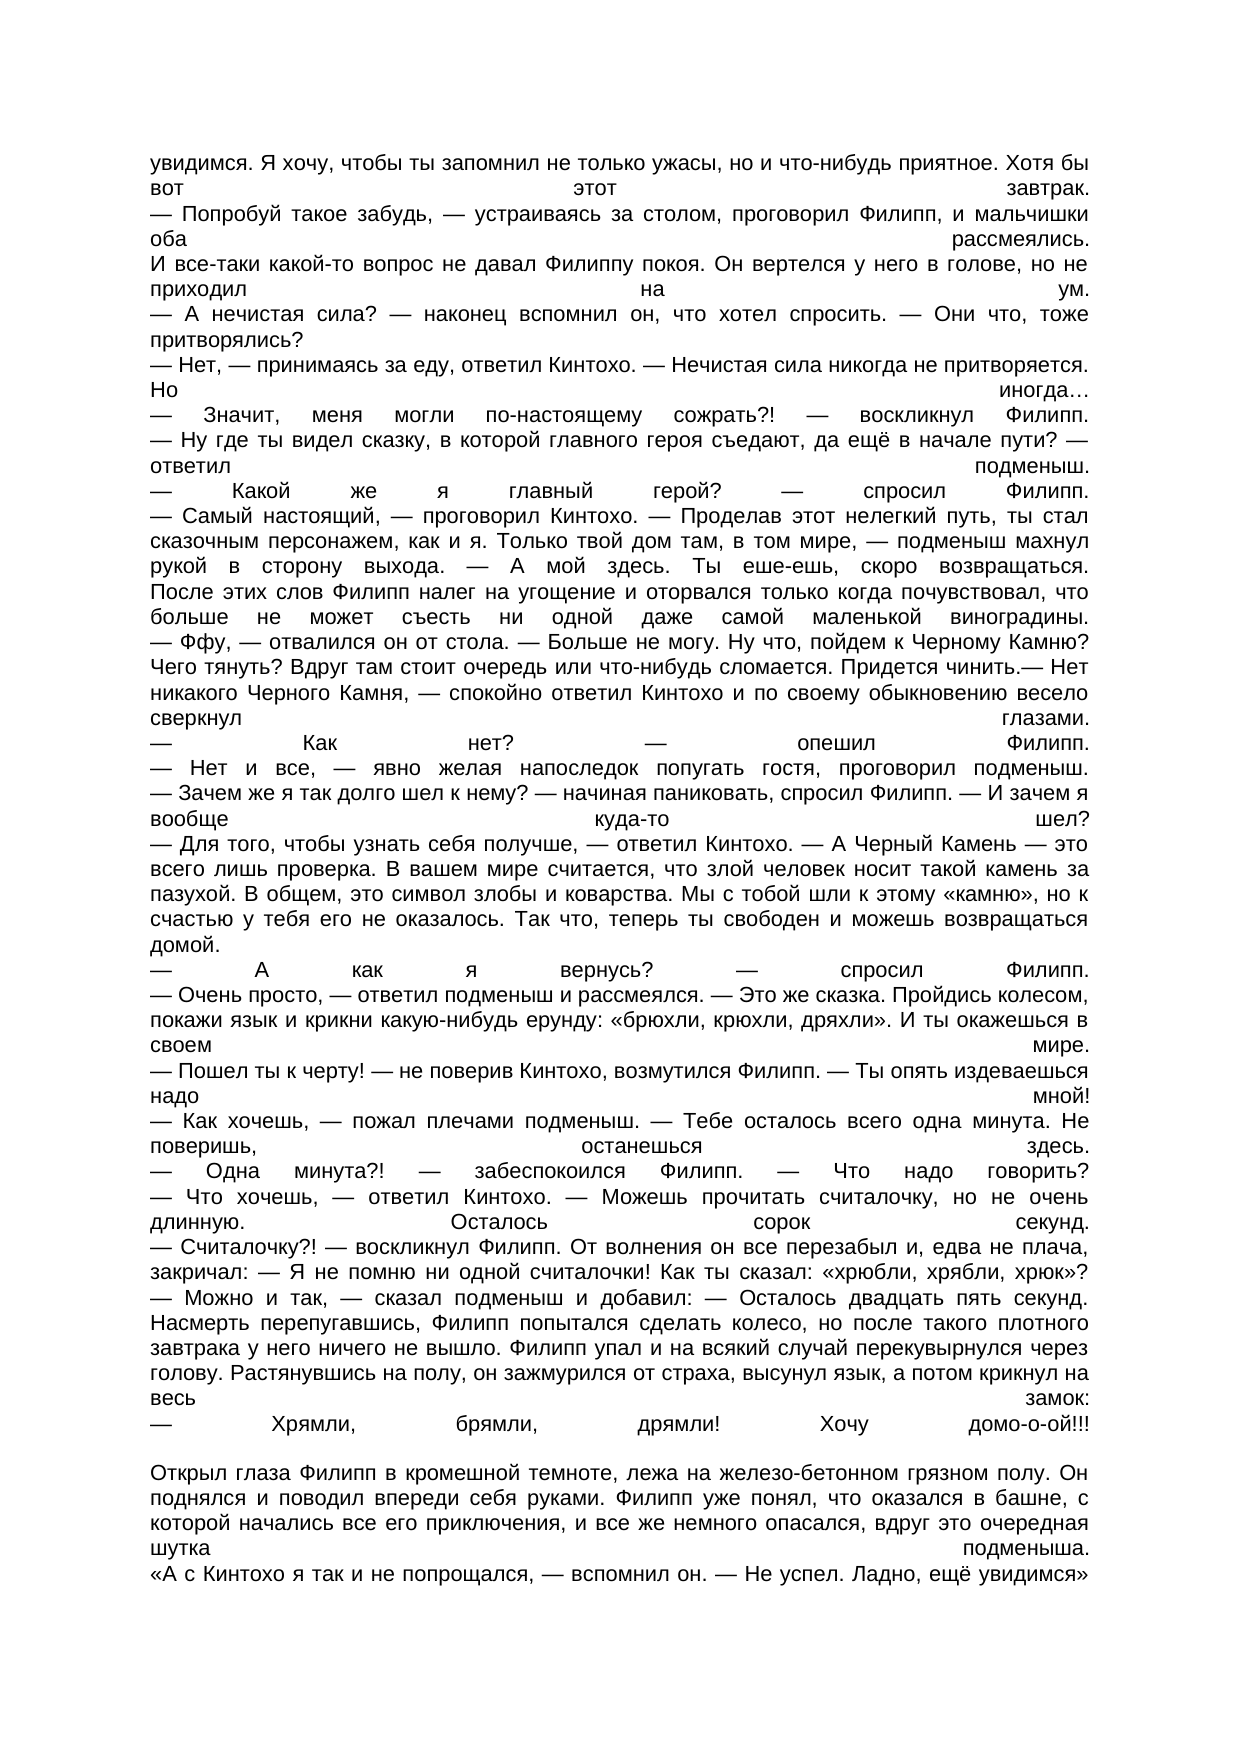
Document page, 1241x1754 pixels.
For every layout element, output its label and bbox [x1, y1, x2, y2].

text [150, 150, 1090, 1586]
